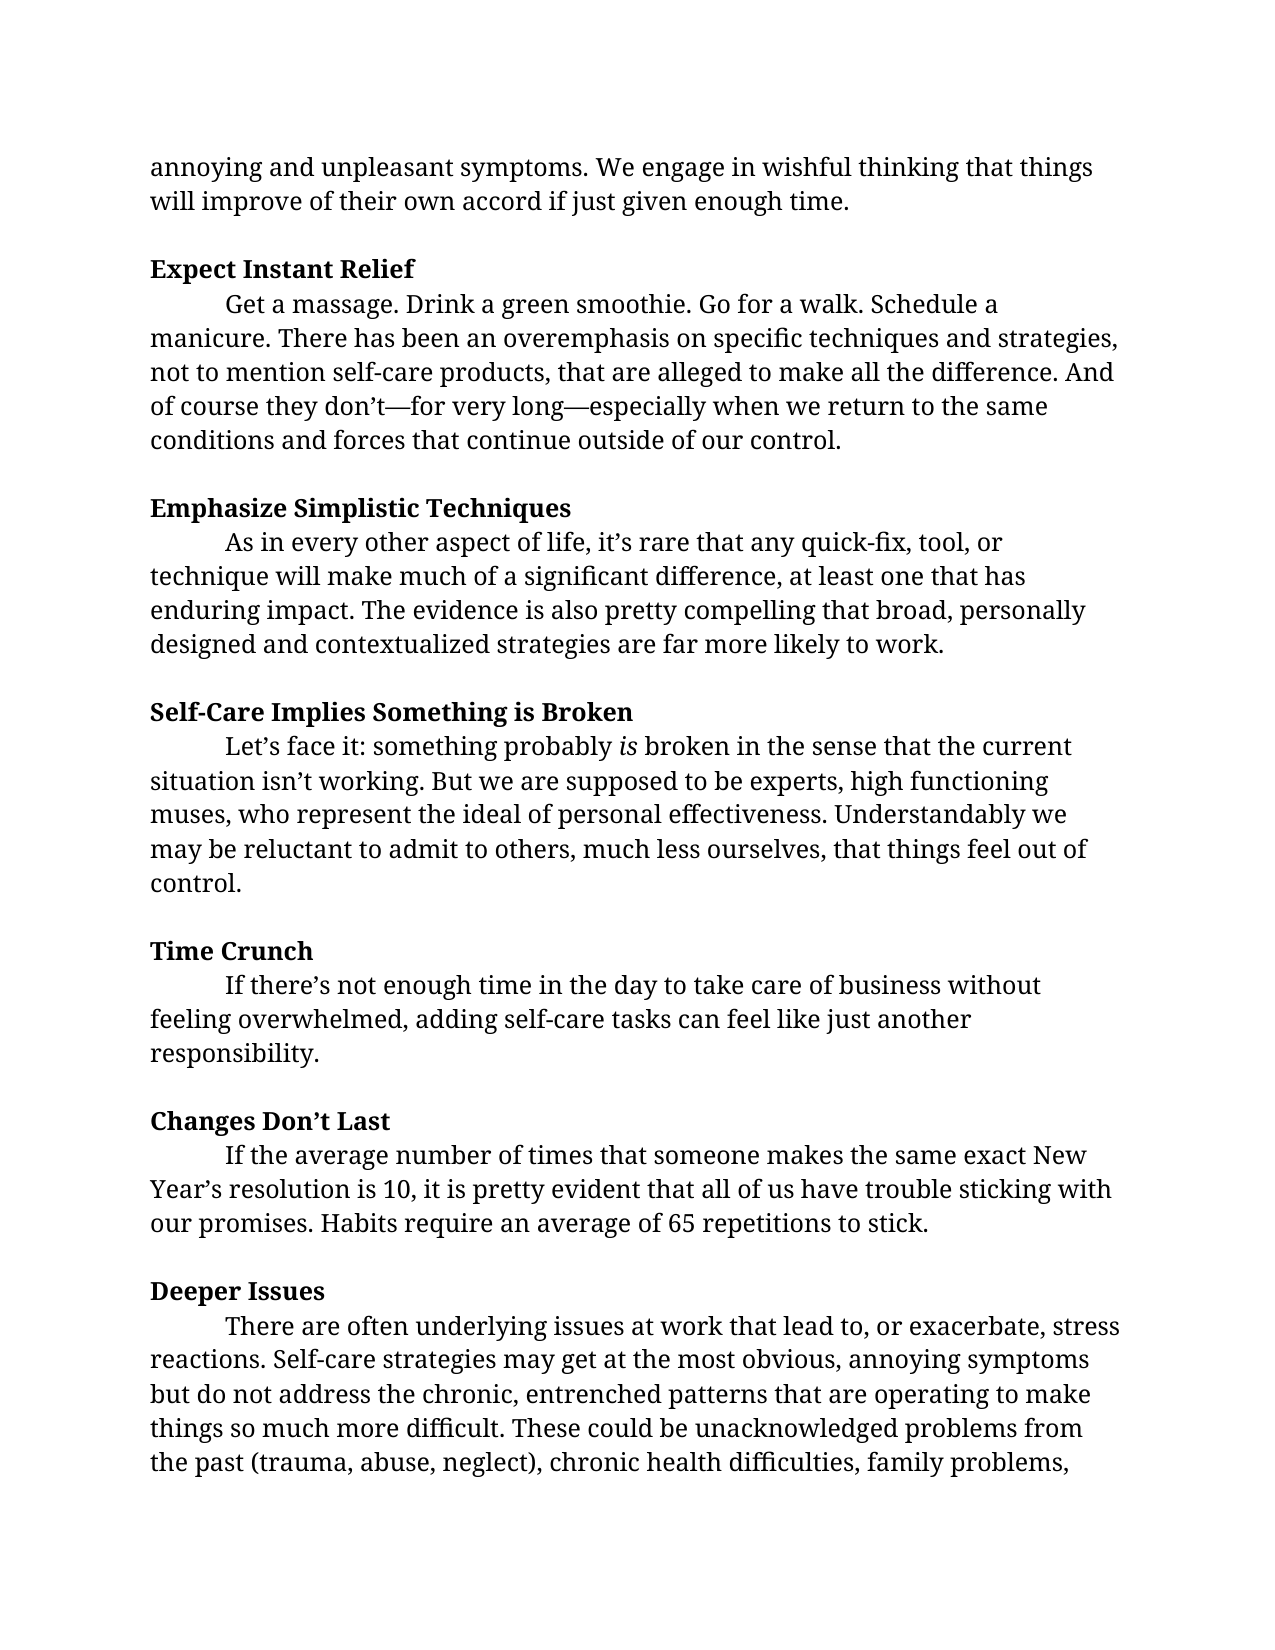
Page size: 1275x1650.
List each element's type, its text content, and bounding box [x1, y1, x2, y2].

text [150, 1308, 1125, 1478]
text If there’s not enough time in the day to take care of business without feeling overwhelmed, adding self-care tasks can feel like just another responsibility. [150, 967, 1125, 1070]
text If the average number of times that someone makes the same exact New Year’s resolution is 10, it is pretty evident that all of us have trouble sticking with our promises. Habits require an average of 65 repetitions to stick. [150, 1138, 1125, 1240]
text Get a massage. Drink a green smoothie. Go for a walk. Schedule a manicure. There has been an overemphasis on specific techniques and strategies, not to mention self-care products, that are alleged to make all the difference. And of course they don’t—for very long—especially when we return to the same conditions and forces that continue outside of our control. [150, 286, 1125, 457]
text Self-Care Implies Something is Broken [150, 695, 1125, 729]
text Changes Don’t Last [150, 1104, 1125, 1138]
text Emphasize Simplistic Techniques [150, 491, 1125, 525]
text Let’s face it: something probably is broken in the sense that the current situation isn’t working. But we are supposed to be experts, high functioning muses, who represent the ideal of personal effectiveness. Understandably we may be reluctant to admit to others, much less ourselves, that things feel out of control. [150, 729, 1125, 899]
text Time Crunch [150, 933, 1125, 967]
text As in every other aspect of life, it’s rare that any quick-fix, tool, or technique will make much of a significant difference, at least one that has enduring impact. The evidence is also pretty compelling that broad, personally designed and contextualized strategies are far more likely to work. [150, 525, 1125, 661]
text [150, 150, 1125, 218]
text Deeper Issues [150, 1274, 1125, 1308]
text Expect Instant Relief [150, 252, 1125, 286]
